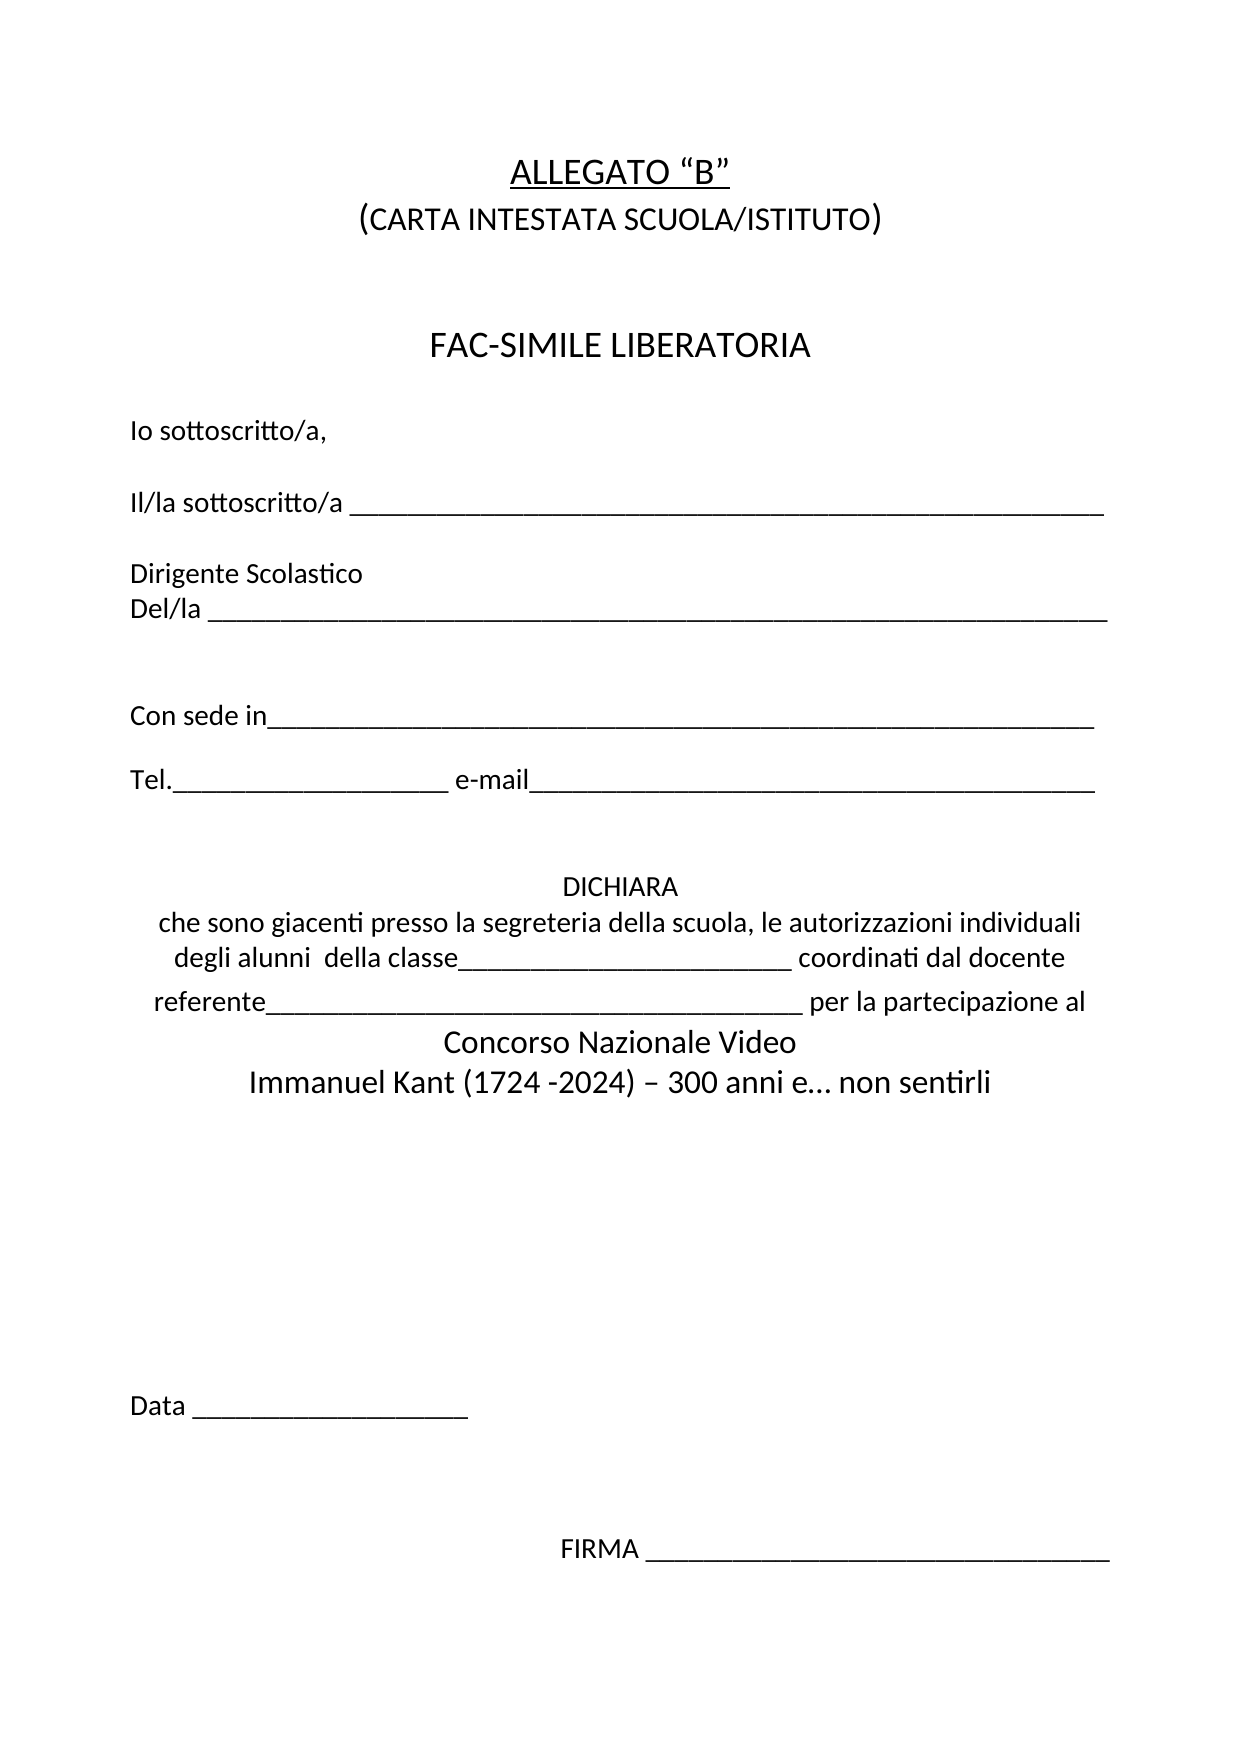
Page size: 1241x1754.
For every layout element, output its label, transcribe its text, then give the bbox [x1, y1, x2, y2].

text Concorso Nazionale Video [130, 1021, 1110, 1061]
text FAC-SIMILE LIBERATORIA [130, 321, 1110, 367]
text Data ___________________ [130, 1387, 1110, 1423]
text ALLEGATO “B” [130, 148, 1110, 193]
text che sono giacenti presso la segreteria della scuola, le autorizzazioni individuali [130, 904, 1110, 939]
text FIRMA ________________________________ [130, 1530, 1110, 1565]
text (CARTA INTESTATA SCUOLA/ISTITUTO) [130, 193, 1110, 239]
text Immanuel Kant (1724 -2024) – 300 anni e… non sentirli [130, 1061, 1110, 1102]
text DICHIARA [130, 868, 1110, 904]
text Con sede in_________________________________________________________ [130, 697, 1110, 761]
text Dirigente Scolastico [130, 555, 1110, 591]
text Io sottoscritto/a, [130, 412, 1110, 448]
text Del/la ______________________________________________________________ [130, 591, 1110, 626]
text Il/la sottoscritto/a ____________________________________________________ [130, 484, 1110, 519]
text Tel.___________________ e-mail_______________________________________ [130, 761, 1110, 797]
text degli alunni della classe_______________________ coordinati dal docente referente_____________________________________ per la partecipazione al [130, 939, 1110, 1021]
